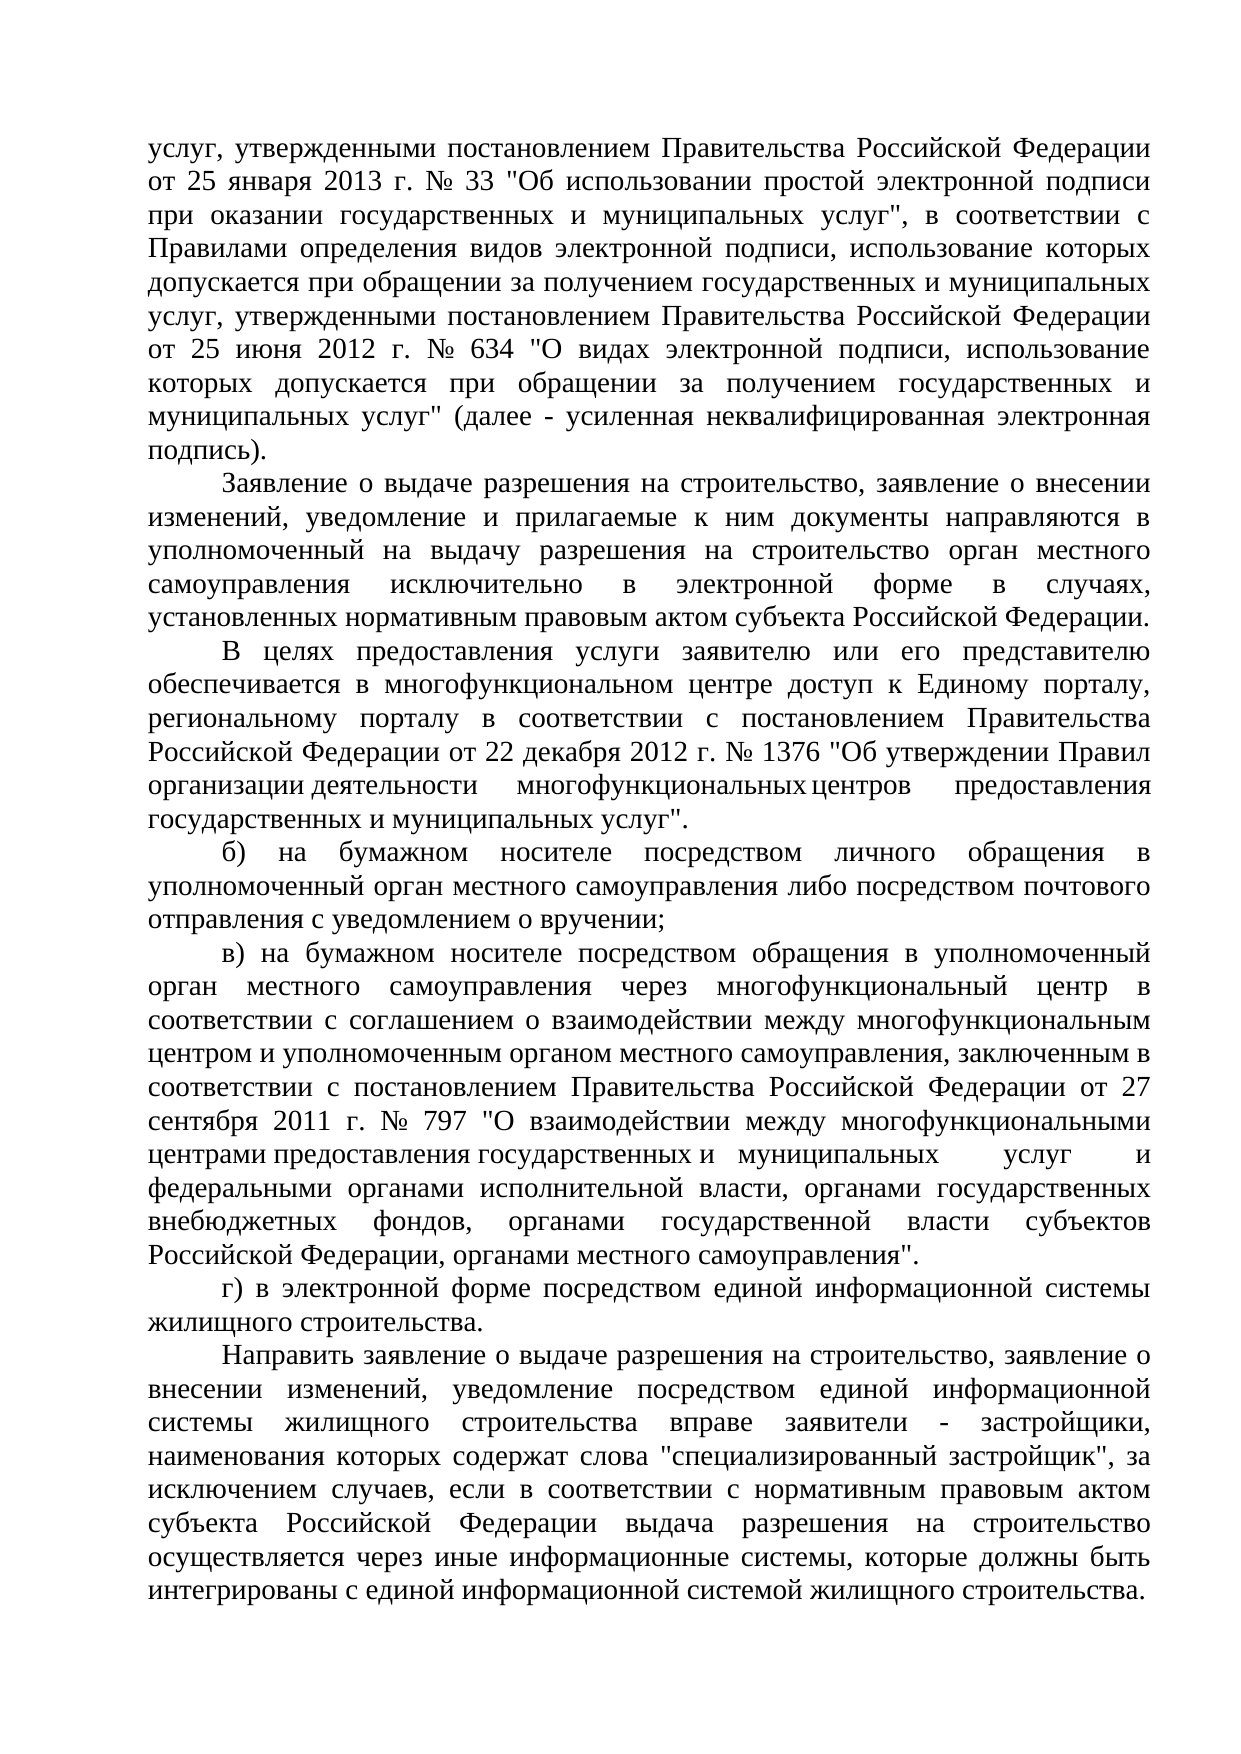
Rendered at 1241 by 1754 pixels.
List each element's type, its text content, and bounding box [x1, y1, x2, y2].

text б) на бумажном носителе посредством личного обращения в уполномоченный орган местного самоуправления либо посредством почтового отправления с уведомлением о вручении; [148, 834, 1152, 935]
text Заявление о выдаче разрешения на строительство, заявление о внесении изменений, уведомление и прилагаемые к ним документы направляются в уполномоченный на выдачу разрешения на строительство орган местного самоуправления исключительно в электронной форме в случаях, установленных нормативным правовым актом субъекта Российской Федерации. [148, 465, 1152, 633]
text Направить заявление о выдаче разрешения на строительство, заявление о внесении изменений, уведомление посредством единой информационной системы жилищного строительства вправе заявители - застройщики, наименования которых содержат слова "специализированный застройщик", за исключением случаев, если в соответствии с нормативным правовым актом субъекта Российской Федерации выдача разрешения на строительство осуществляется через иные информационные системы, которые должны быть интегрированы с единой информационной системой жилищного строительства. [148, 1337, 1152, 1606]
text в) на бумажном носителе посредством обращения в уполномоченный орган местного самоуправления через многофункциональный центр в соответствии с соглашением о взаимодействии между многофункциональным центром и уполномоченным органом местного самоуправления, заключенным в соответствии с постановлением Правительства Российской Федерации от 27 сентября 2011 г. № 797 "О взаимодействии между многофункциональными центрами предоставления государственных и муниципальных услуг и федеральными органами исполнительной власти, органами государственных внебюджетных фондов, органами государственной власти субъектов Российской Федерации, органами местного самоуправления". [148, 935, 1152, 1270]
text г) в электронной форме посредством единой информационной системы жилищного строительства. [148, 1270, 1152, 1337]
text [148, 130, 1152, 465]
text В целях предоставления услуги заявителю или его представителю обеспечивается в многофункциональном центре доступ к Единому порталу, региональному порталу в соответствии с постановлением Правительства Российской Федерации от 22 декабря 2012 г. № 1376 "Об утверждении Правил организации деятельности многофункциональных центров предоставления государственных и муниципальных услуг". [148, 633, 1152, 834]
